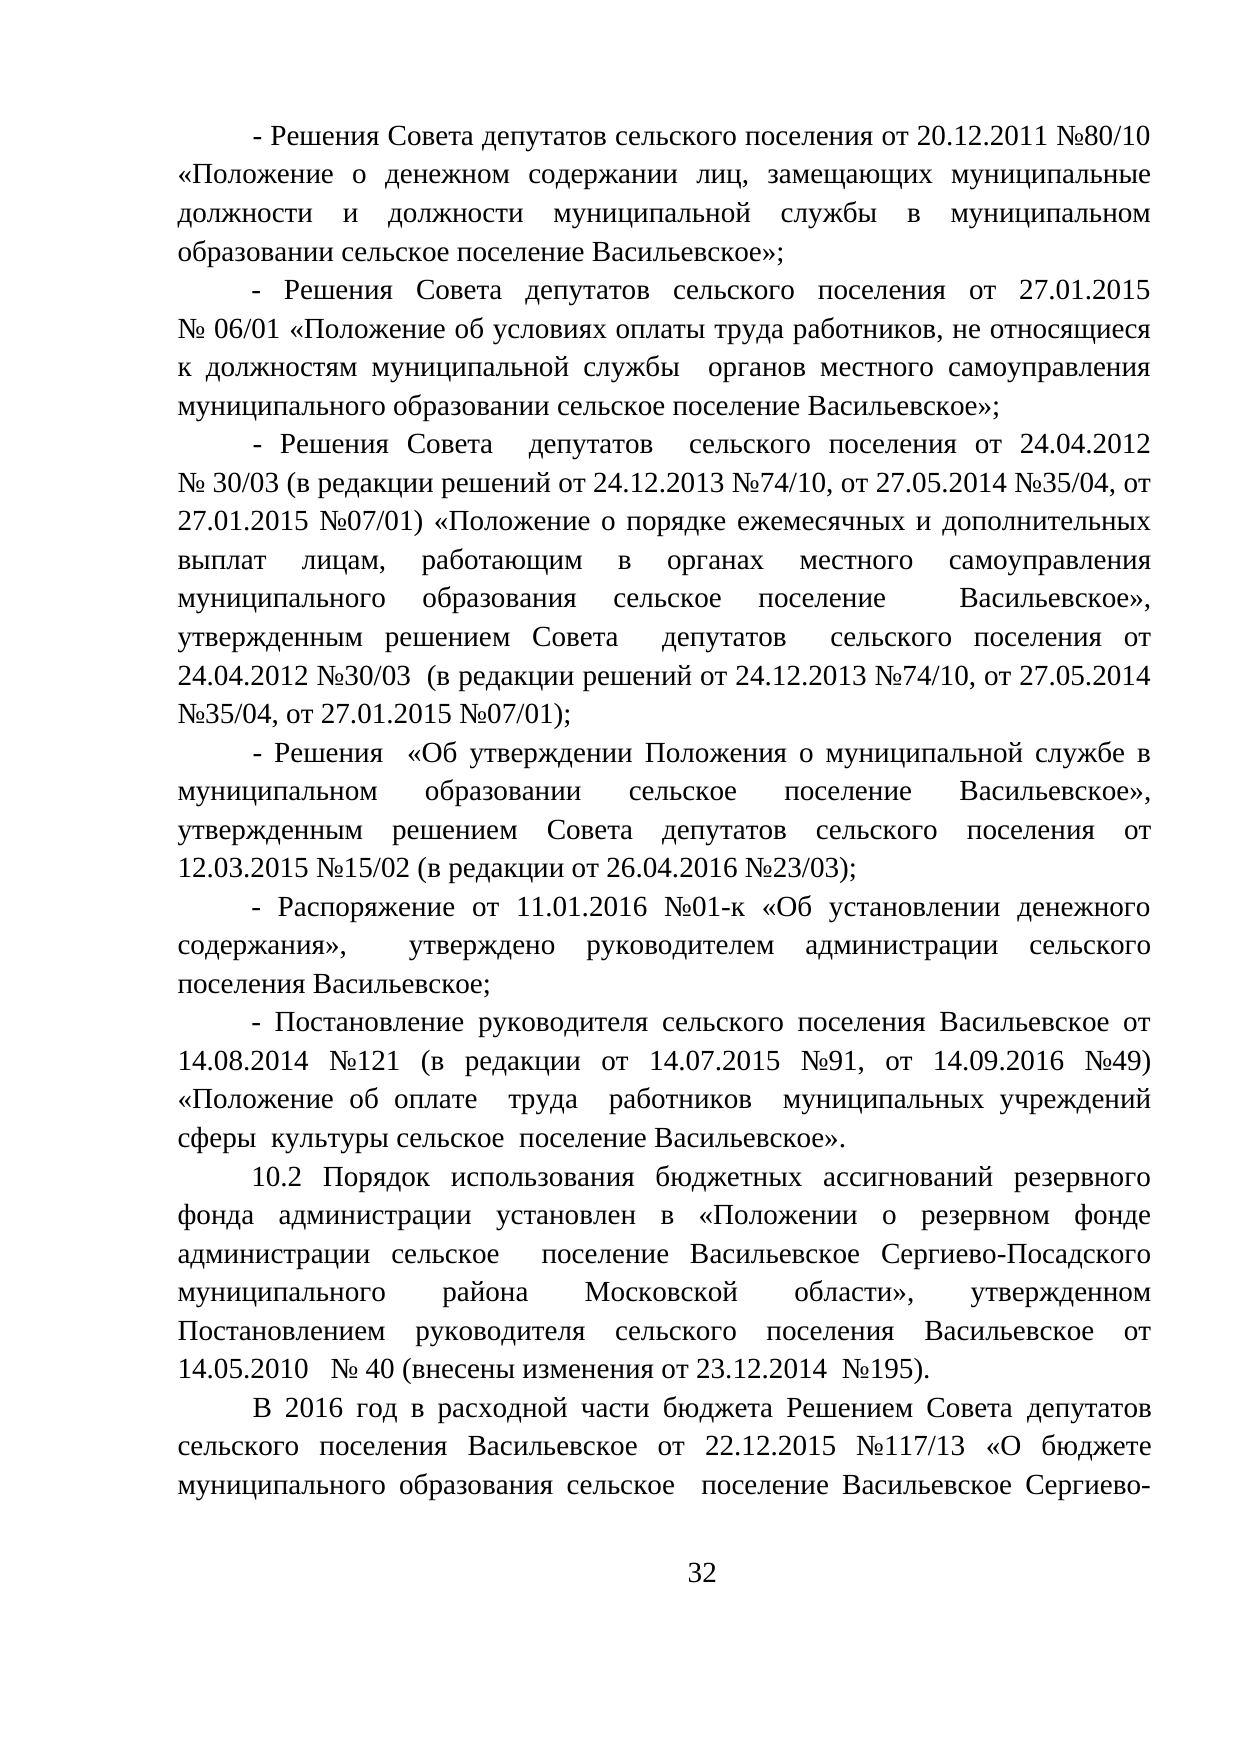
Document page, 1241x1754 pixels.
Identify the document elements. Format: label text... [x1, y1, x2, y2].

text - Решения «Об утверждении Положения о муниципальной службе в муниципальном образовании сельское поселение Васильевское», утвержденным решением Совета депутатов сельского поселения от 12.03.2015 №15/02 (в редакции от 26.04.2016 №23/03); [177, 735, 1152, 884]
text - Решения Совета депутатов сельского поселения от 20.12.2011 №80/10 «Положение о денежном содержании лиц, замещающих муниципальные должности и должности муниципальной службы в муниципальном образовании сельское поселение Васильевское»; [177, 118, 1152, 267]
text - Постановление руководителя сельского поселения Васильевское от 14.08.2014 №121 (в редакции от 14.07.2015 №91, от 14.09.2016 №49) «Положение об оплате труда работников муниципальных учреждений сферы культуры сельское поселение Васильевское». [177, 1004, 1152, 1154]
text - Решения Совета депутатов сельского поселения от 27.01.2015 № 06/01 «Положение об условиях оплаты труда работников, не относящиеся к должностям муниципальной службы органов местного самоуправления муниципального образовании сельское поселение Васильевское»; [177, 272, 1152, 421]
text - Распоряжение от 11.01.2016 №01-к «Об установлении денежного содержания», утверждено руководителем администрации сельского поселения Васильевское; [177, 889, 1152, 999]
text - Решения Совета депутатов сельского поселения от 24.04.2012 № 30/03 (в редакции решений от 24.12.2013 №74/10, от 27.05.2014 №35/04, от 27.01.2015 №07/01) «Положение о порядке ежемесячных и дополнительных выплат лицам, работающим в органах местного самоуправления муниципального образования сельское поселение Васильевское», утвержденным решением Совета депутатов сельского поселения от 24.04.2012 №30/03 (в редакции решений от 24.12.2013 №74/10, от 27.05.2014 №35/04, от 27.01.2015 №07/01); [177, 426, 1152, 730]
text 10.2 Порядок использования бюджетных ассигнований резервного фонда администрации установлен в «Положении о резервном фонде администрации сельское поселение Васильевское Сергиево-Посадского муниципального района Московской области», утвержденном Постановлением руководителя сельского поселения Васильевское от 14.05.2010 № 40 (внесены изменения от 23.12.2014 №195). [177, 1159, 1152, 1385]
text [177, 1390, 1152, 1501]
